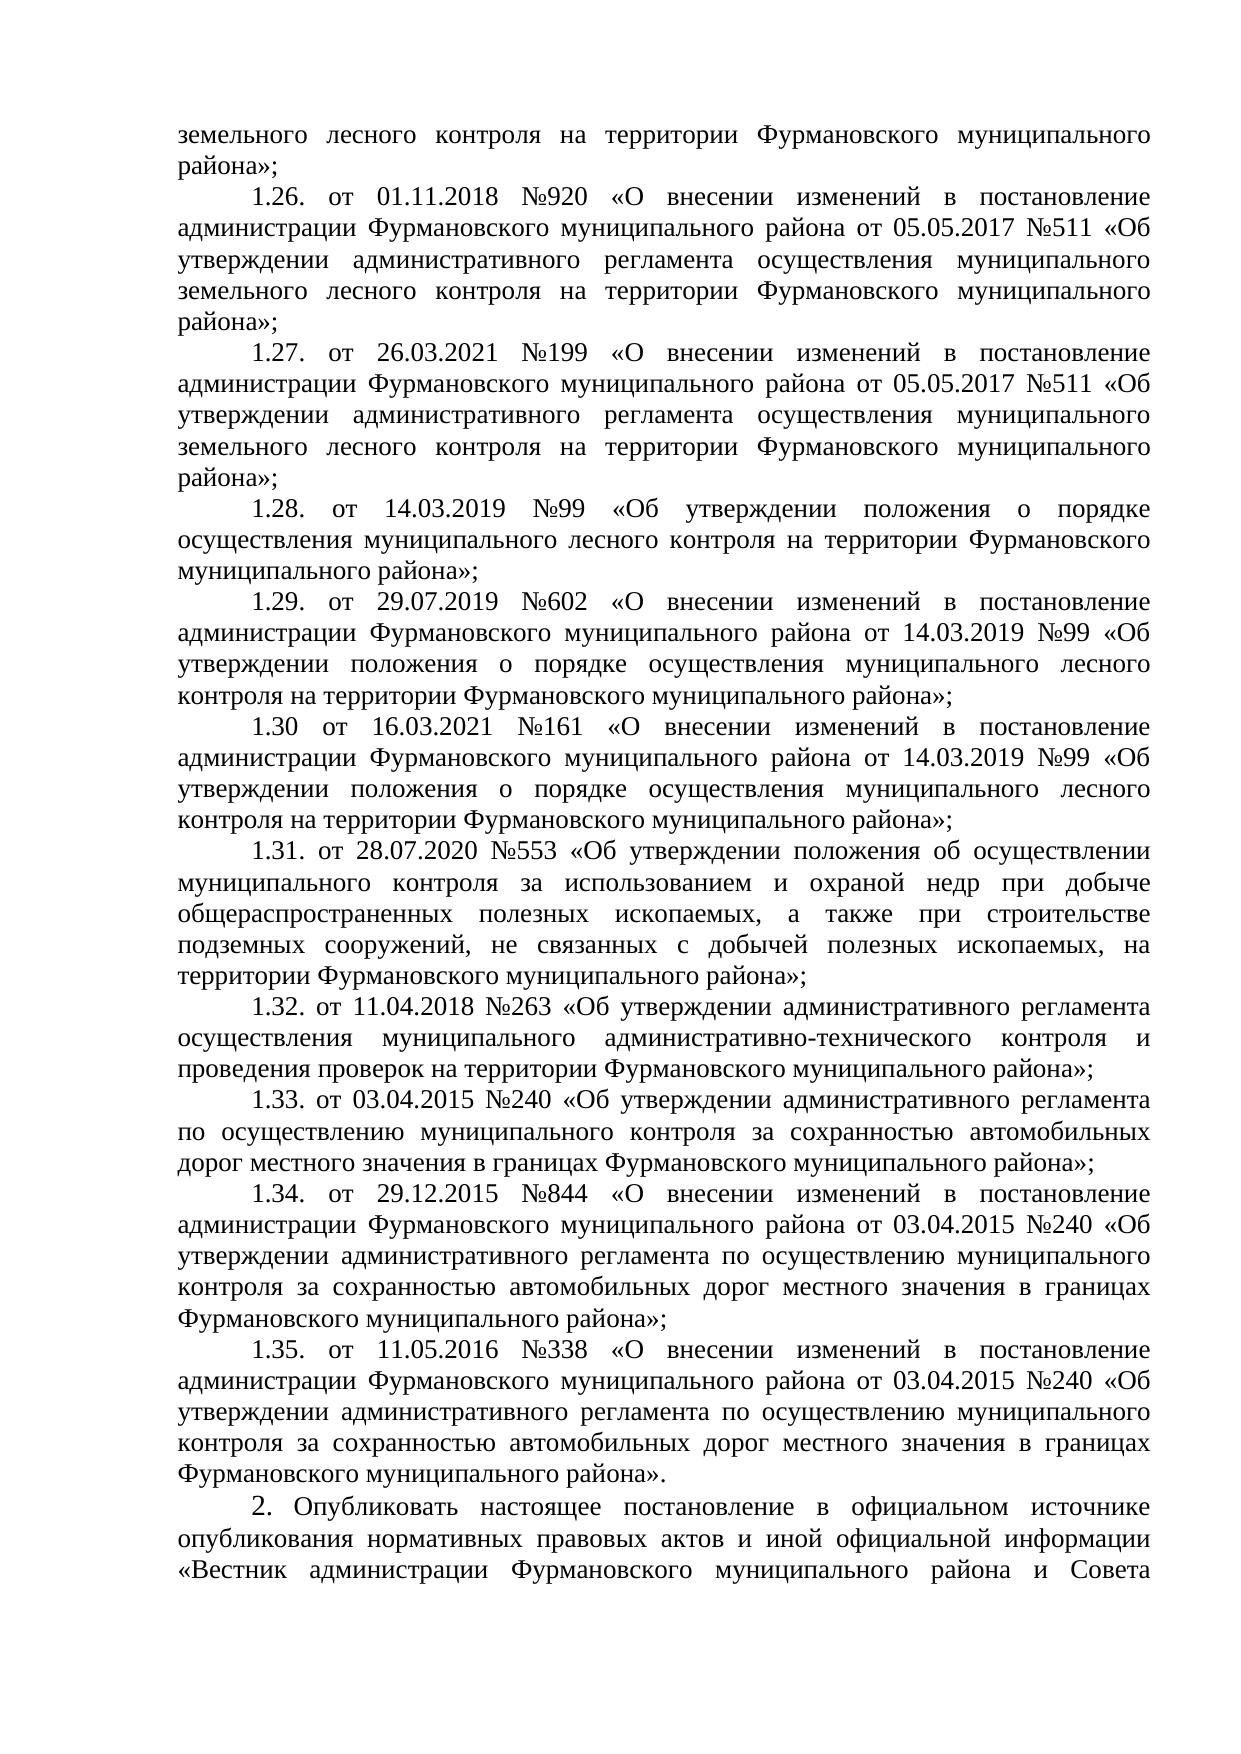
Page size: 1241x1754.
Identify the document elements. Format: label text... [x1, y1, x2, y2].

text 1.32. от 11.04.2018 №263 «Об утверждении административного регламента осуществления муниципального административно-технического контроля и проведения проверок на территории Фурмановского муниципального района»; [177, 990, 1152, 1084]
text 1.26. от 01.11.2018 №920 «О внесении изменений в постановление администрации Фурмановского муниципального района от 05.05.2017 №511 «Об утверждении административного регламента осуществления муниципального земельного лесного контроля на территории Фурмановского муниципального района»; [177, 180, 1152, 336]
text 1.30 от 16.03.2021 №161 «О внесении изменений в постановление администрации Фурмановского муниципального района от 14.03.2019 №99 «Об утверждении положения о порядке осуществления муниципального лесного контроля на территории Фурмановского муниципального района»; [177, 710, 1152, 834]
text 1.28. от 14.03.2019 №99 «Об утверждении положения о порядке осуществления муниципального лесного контроля на территории Фурмановского муниципального района»; [177, 492, 1152, 585]
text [177, 1488, 1152, 1584]
text 1.34. от 29.12.2015 №844 «О внесении изменений в постановление администрации Фурмановского муниципального района от 03.04.2015 №240 «Об утверждении административного регламента по осуществлению муниципального контроля за сохранностью автомобильных дорог местного значения в границах Фурмановского муниципального района»; [177, 1177, 1152, 1333]
text 1.31. от 28.07.2020 №553 «Об утверждении положения об осуществлении муниципального контроля за использованием и охраной недр при добыче общераспространенных полезных ископаемых, а также при строительстве подземных сооружений, не связанных с добычей полезных ископаемых, на территории Фурмановского муниципального района»; [177, 834, 1152, 990]
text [177, 118, 1152, 180]
text 1.33. от 03.04.2015 №240 «Об утверждении административного регламента по осуществлению муниципального контроля за сохранностью автомобильных дорог местного значения в границах Фурмановского муниципального района»; [177, 1084, 1152, 1177]
text 1.27. от 26.03.2021 №199 «О внесении изменений в постановление администрации Фурмановского муниципального района от 05.05.2017 №511 «Об утверждении административного регламента осуществления муниципального земельного лесного контроля на территории Фурмановского муниципального района»; [177, 336, 1152, 492]
text 1.29. от 29.07.2019 №602 «О внесении изменений в постановление администрации Фурмановского муниципального района от 14.03.2019 №99 «Об утверждении положения о порядке осуществления муниципального лесного контроля на территории Фурмановского муниципального района»; [177, 585, 1152, 710]
text 1.35. от 11.05.2016 №338 «О внесении изменений в постановление администрации Фурмановского муниципального района от 03.04.2015 №240 «Об утверждении административного регламента по осуществлению муниципального контроля за сохранностью автомобильных дорог местного значения в границах Фурмановского муниципального района». [177, 1333, 1152, 1488]
